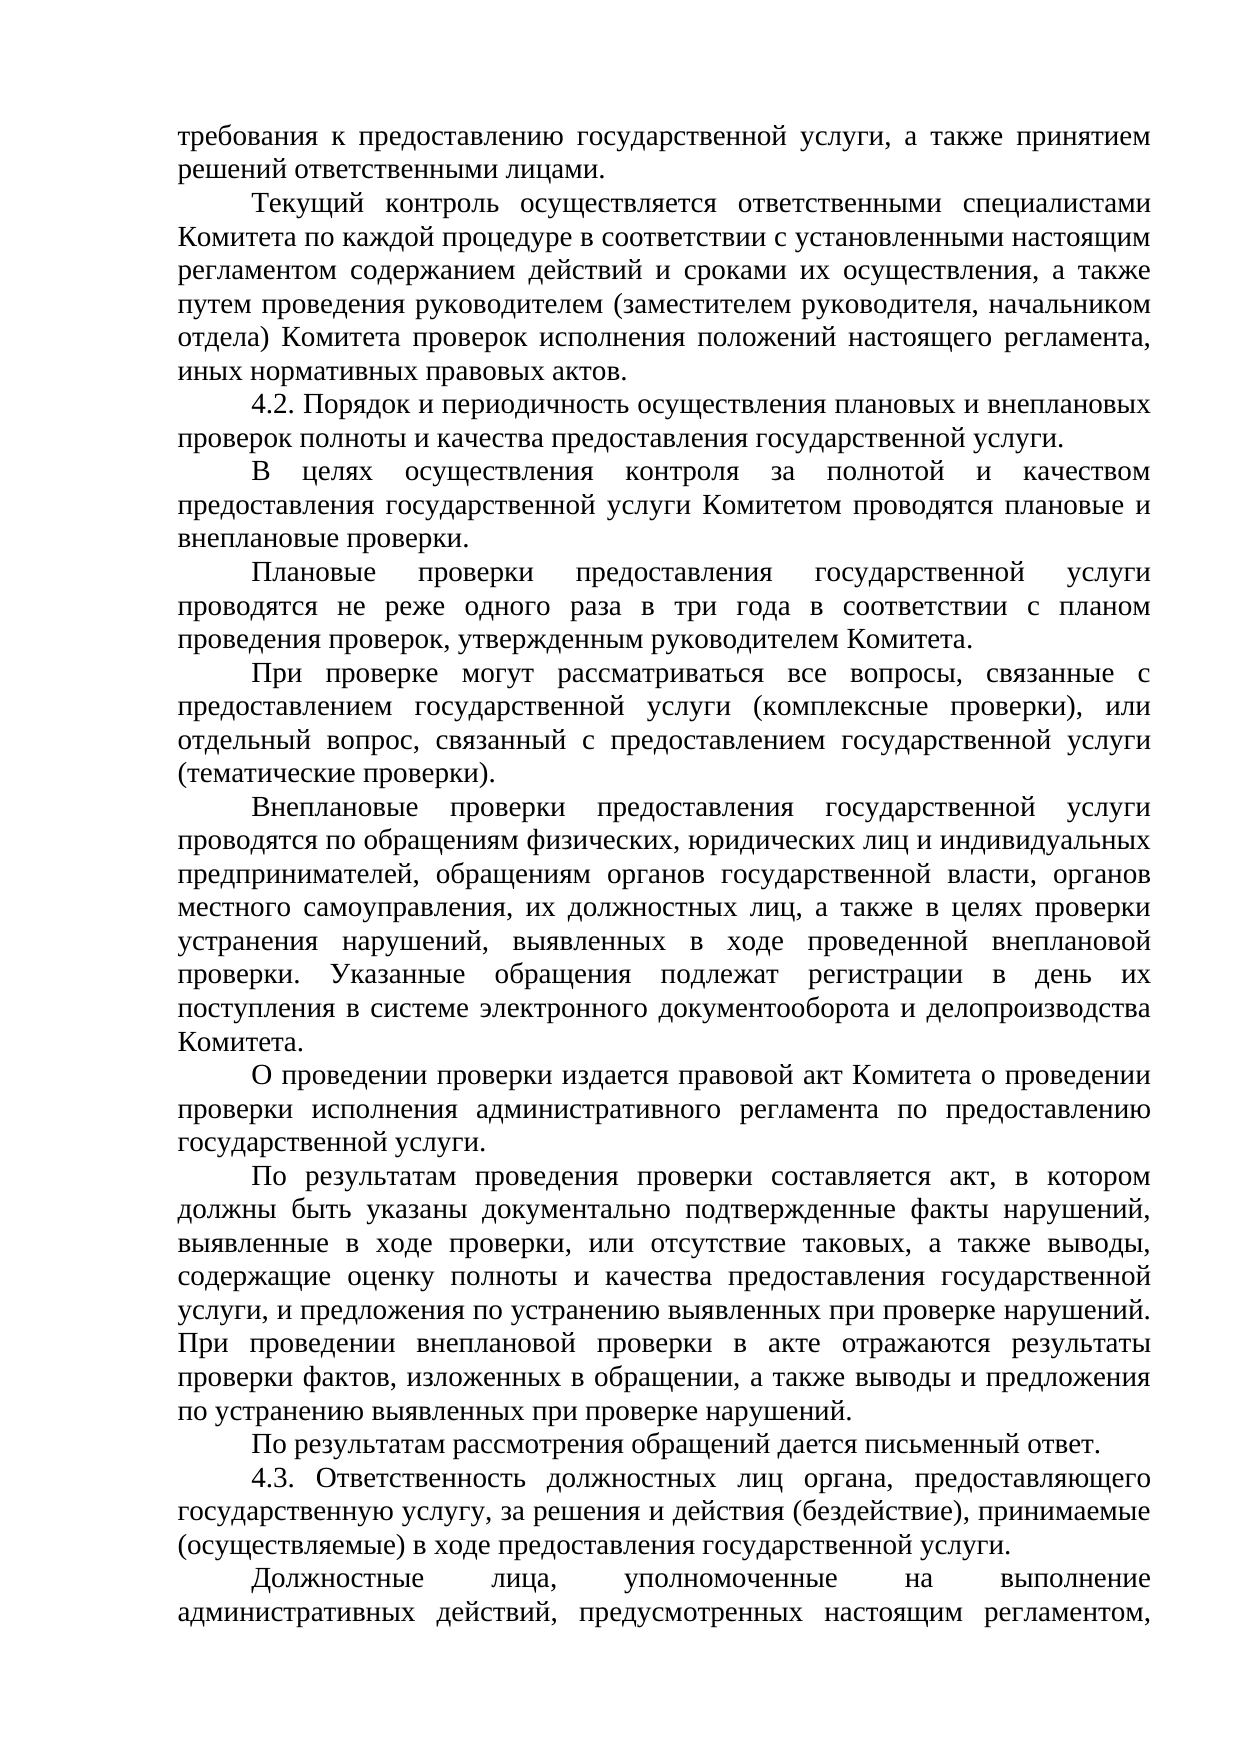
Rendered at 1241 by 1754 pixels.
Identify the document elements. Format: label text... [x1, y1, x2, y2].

text Текущий контроль осуществляется ответственными специалистами Комитета по каждой процедуре в соответствии с установленными настоящим регламентом содержанием действий и сроками их осуществления, а также путем проведения руководителем (заместителем руководителя, начальником отдела) Комитета проверок исполнения положений настоящего регламента, иных нормативных правовых актов. [177, 185, 1152, 386]
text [177, 1560, 1152, 1627]
text 4.3. Ответственность должностных лиц органа, предоставляющего государственную услугу, за решения и действия (бездействие), принимаемые (осуществляемые) в ходе предоставления государственной услуги. [177, 1460, 1152, 1560]
text В целях осуществления контроля за полнотой и качеством предоставления государственной услуги Комитетом проводятся плановые и внеплановые проверки. [177, 453, 1152, 554]
text Внеплановые проверки предоставления государственной услуги проводятся по обращениям физических, юридических лиц и индивидуальных предпринимателей, обращениям органов государственной власти, органов местного самоуправления, их должностных лиц, а также в целях проверки устранения нарушений, выявленных в ходе проведенной внеплановой проверки. Указанные обращения подлежат регистрации в день их поступления в системе электронного документооборота и делопроизводства Комитета. [177, 789, 1152, 1057]
text Плановые проверки предоставления государственной услуги проводятся не реже одного раза в три года в соответствии с планом проведения проверок, утвержденным руководителем Комитета. [177, 554, 1152, 655]
text При проверке могут рассматриваться все вопросы, связанные с предоставлением государственной услуги (комплексные проверки), или отдельный вопрос, связанный с предоставлением государственной услуги (тематические проверки). [177, 655, 1152, 789]
text По результатам рассмотрения обращений дается письменный ответ. [177, 1426, 1152, 1460]
text По результатам проведения проверки составляется акт, в котором должны быть указаны документально подтвержденные факты нарушений, выявленные в ходе проверки, или отсутствие таковых, а также выводы, содержащие оценку полноты и качества предоставления государственной услуги, и предложения по устранению выявленных при проверке нарушений. При проведении внеплановой проверки в акте отражаются результаты проверки фактов, изложенных в обращении, а также выводы и предложения по устранению выявленных при проверке нарушений. [177, 1158, 1152, 1426]
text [177, 118, 1152, 185]
text 4.2. Порядок и периодичность осуществления плановых и внеплановых проверок полноты и качества предоставления государственной услуги. [177, 386, 1152, 453]
text О проведении проверки издается правовой акт Комитета о проведении проверки исполнения административного регламента по предоставлению государственной услуги. [177, 1057, 1152, 1158]
